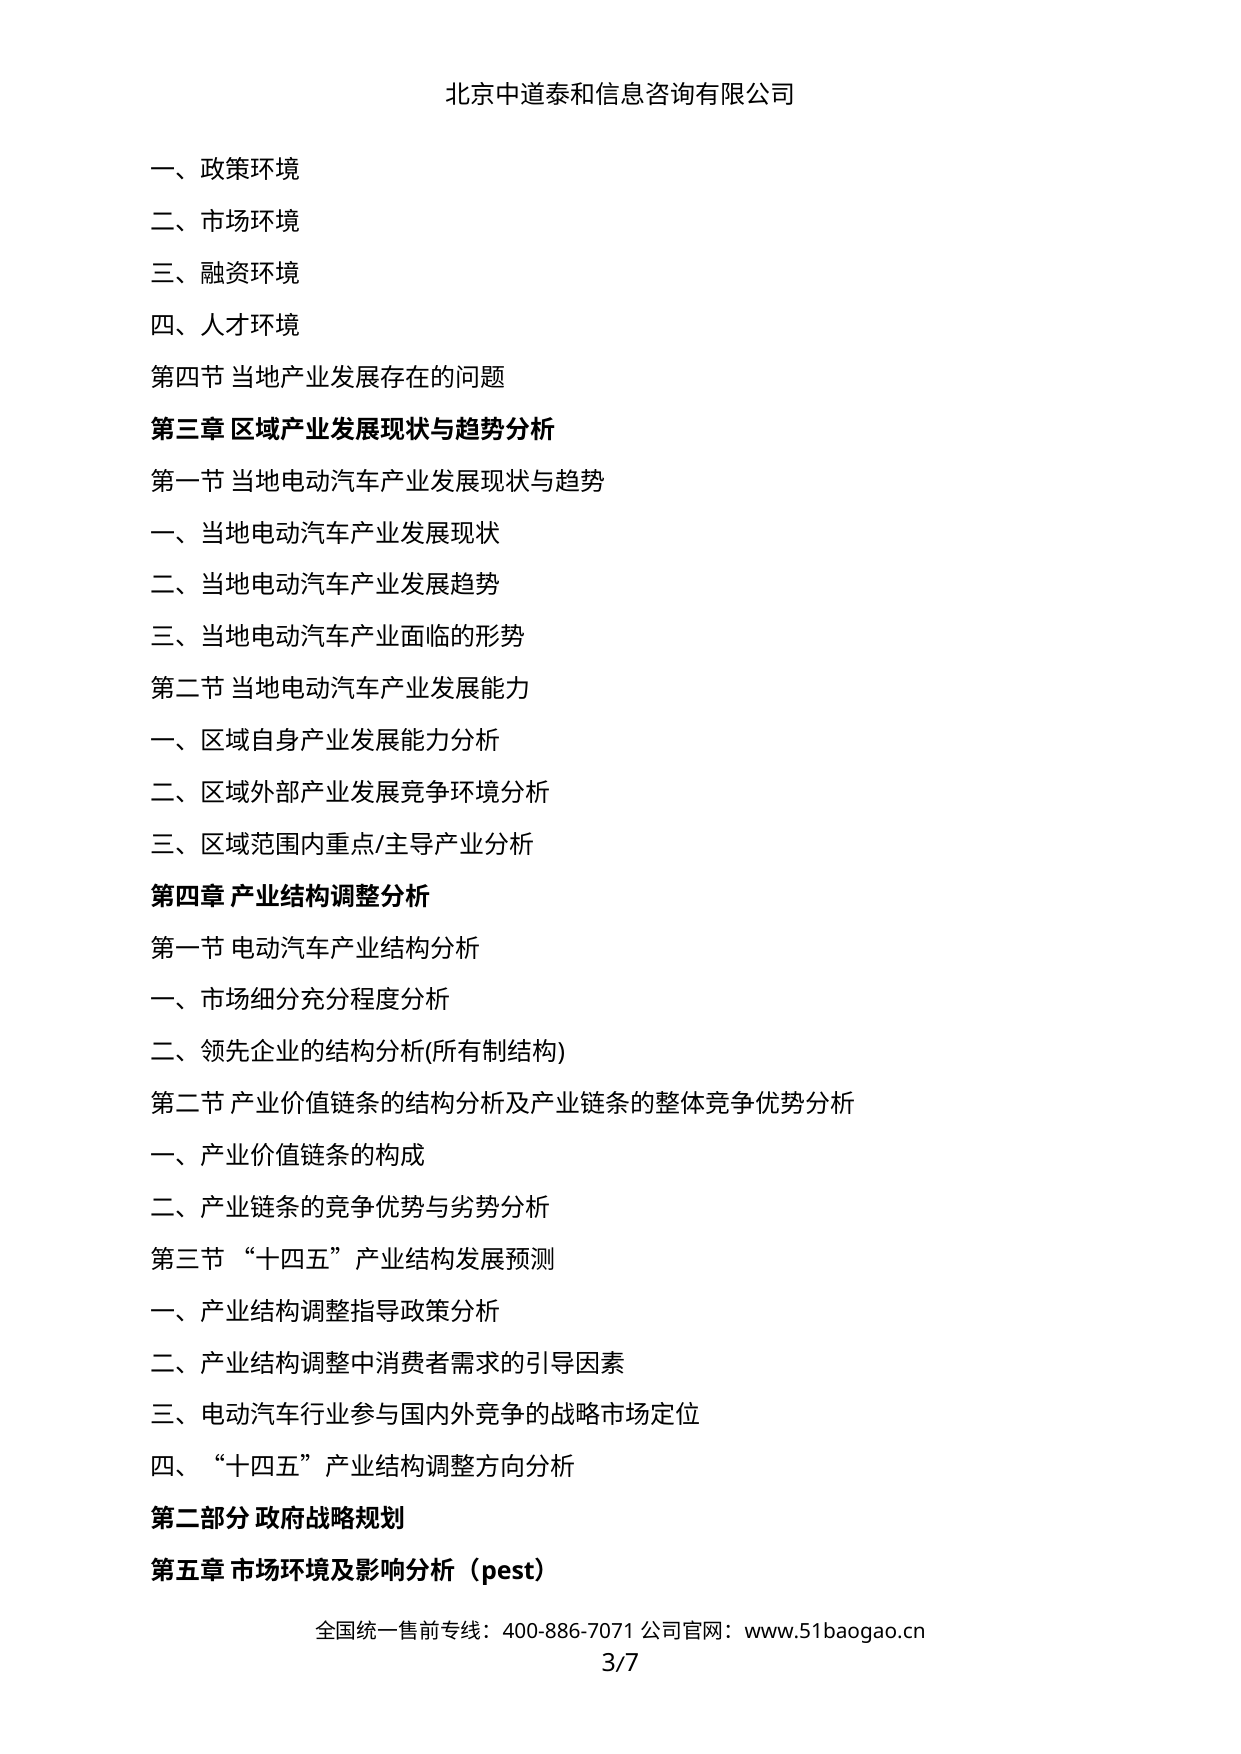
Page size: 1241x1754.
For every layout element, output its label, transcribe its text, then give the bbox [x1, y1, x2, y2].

text 四、人才环境 [150, 306, 1090, 342]
text 第三节 “十四五”产业结构发展预测 [150, 1239, 1090, 1276]
text 第三章 区域产业发展现状与趋势分析 [150, 409, 1090, 446]
text 一、政策环境 [150, 150, 1090, 186]
text 第二部分 政府战略规划 [150, 1499, 1090, 1535]
text 第二节 当地电动汽车产业发展能力 [150, 669, 1090, 705]
text 第一节 电动汽车产业结构分析 [150, 928, 1090, 964]
text 一、产业结构调整指导政策分析 [150, 1291, 1090, 1327]
text 一、区域自身产业发展能力分析 [150, 721, 1090, 757]
text 四、“十四五”产业结构调整方向分析 [150, 1447, 1090, 1483]
text 三、融资环境 [150, 254, 1090, 290]
text 三、电动汽车行业参与国内外竞争的战略市场定位 [150, 1395, 1090, 1431]
text 一、市场细分充分程度分析 [150, 980, 1090, 1016]
text 二、当地电动汽车产业发展趋势 [150, 565, 1090, 601]
text 二、区域外部产业发展竞争环境分析 [150, 772, 1090, 809]
text 一、产业价值链条的构成 [150, 1136, 1090, 1172]
text 二、产业结构调整中消费者需求的引导因素 [150, 1343, 1090, 1379]
text 一、当地电动汽车产业发展现状 [150, 513, 1090, 549]
text 第五章 市场环境及影响分析（pest） [150, 1551, 1090, 1587]
text 二、领先企业的结构分析(所有制结构) [150, 1032, 1090, 1068]
text 第四节 当地产业发展存在的问题 [150, 357, 1090, 394]
text 三、当地电动汽车产业面临的形势 [150, 617, 1090, 653]
text 第二节 产业价值链条的结构分析及产业链条的整体竞争优势分析 [150, 1084, 1090, 1120]
text 第一节 当地电动汽车产业发展现状与趋势 [150, 461, 1090, 497]
text 二、产业链条的竞争优势与劣势分析 [150, 1187, 1090, 1224]
text 二、市场环境 [150, 202, 1090, 238]
text 三、区域范围内重点/主导产业分析 [150, 824, 1090, 861]
text 第四章 产业结构调整分析 [150, 876, 1090, 912]
